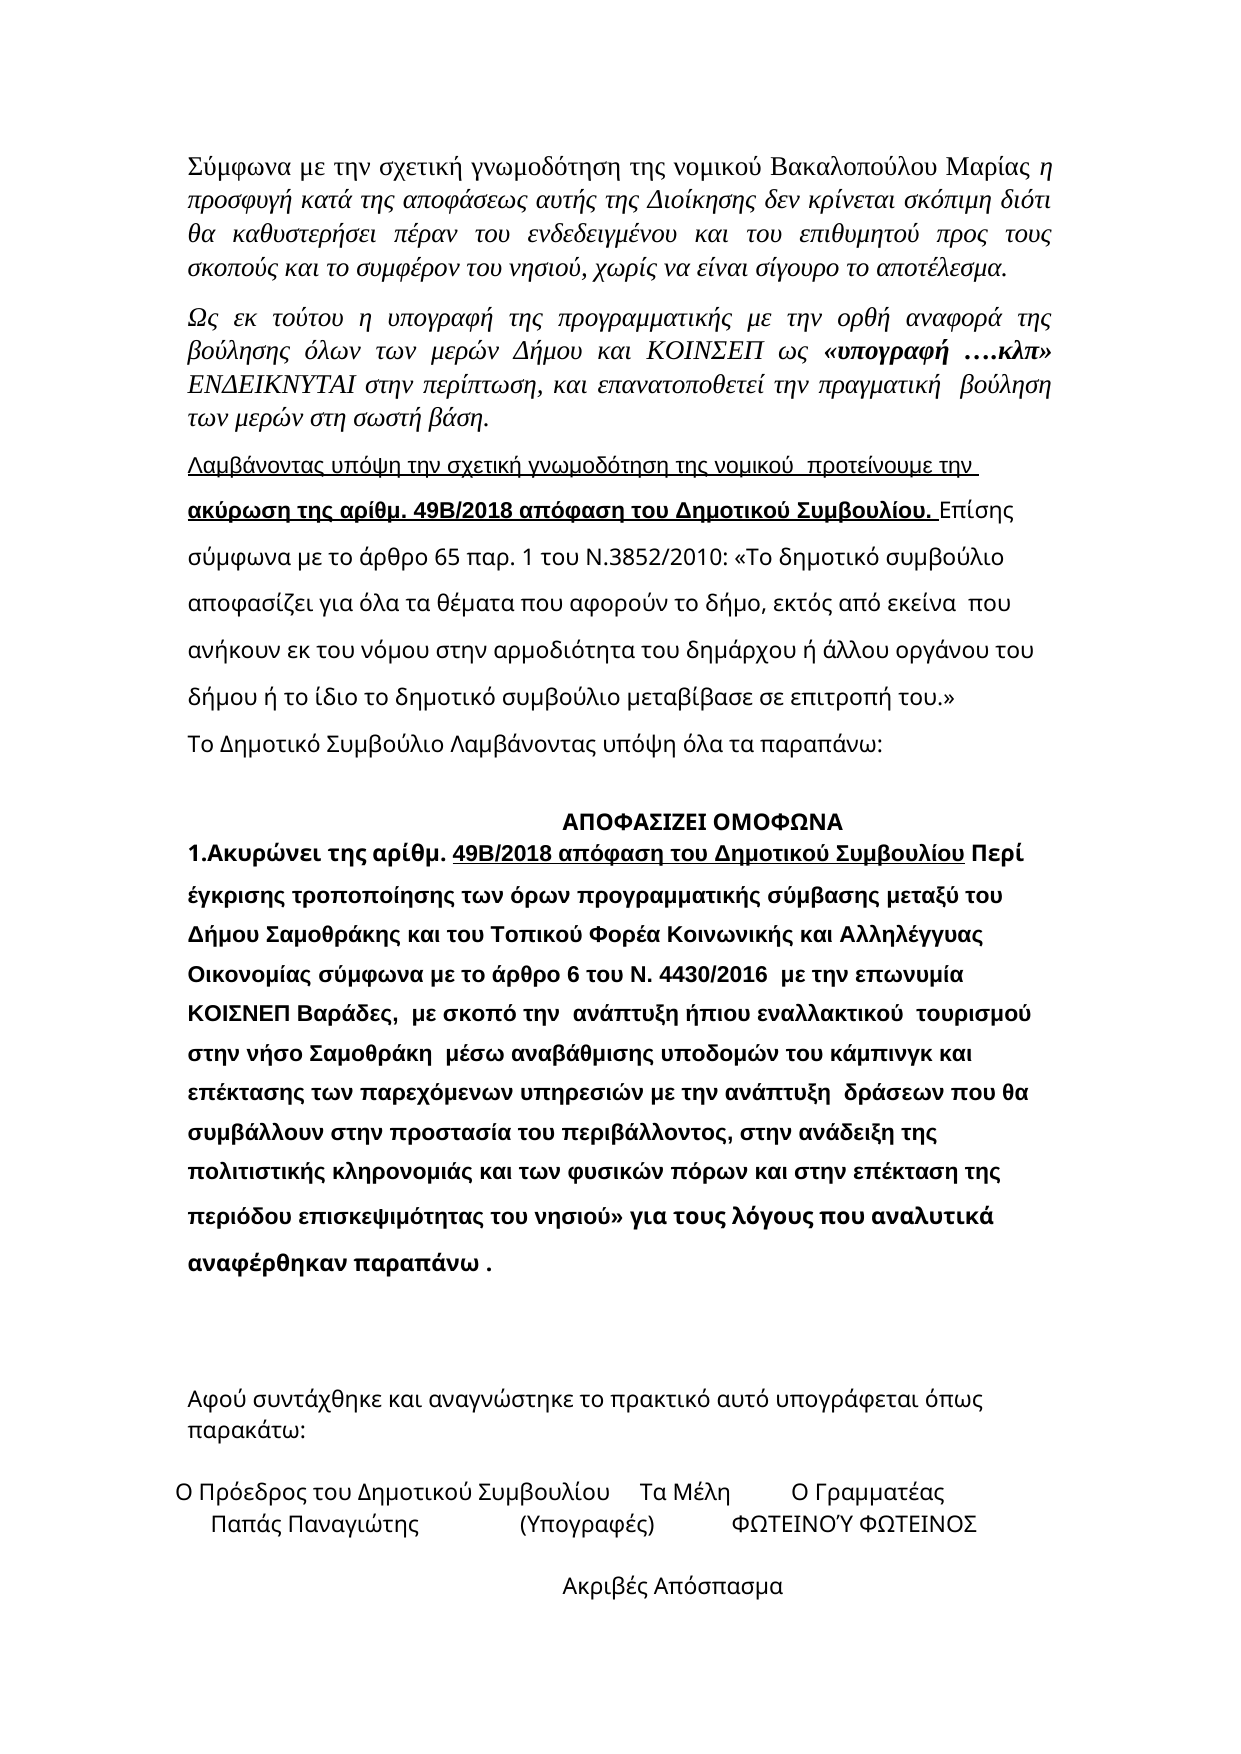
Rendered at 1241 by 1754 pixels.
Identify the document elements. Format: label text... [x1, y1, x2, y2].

text Παπάς Παναγιώτης (Υπογραφές) ΦΩΤΕΙΝΟΎ ΦΩΤΕΙΝΟΣ [169, 1508, 1053, 1539]
text Ακριβές Απόσπασμα [187, 1570, 1053, 1601]
text ΑΠΟΦΑΣΙΖΕΙ ΟΜΟΦΩΝΑ [187, 806, 1053, 837]
text Ο Πρόεδρος του Δημοτικού Συμβουλίου Τα Μέλη O Γραμματέας [169, 1476, 1053, 1508]
text Το Δημοτικό Συμβούλιο Λαμβάνοντας υπόψη όλα τα παραπάνω: [187, 728, 1053, 759]
text Σύμφωνα με την σχετική γνωμοδότηση της νομικού Βακαλοπούλου Μαρίας η προσφυγή κατά της αποφάσεως αυτής της Διοίκησης δεν κρίνεται σκόπιμη διότι θα καθυστερήσει πέραν του ενδεδειγμένου και του επιθυμητού προς τους σκοπούς και το συμφέρον του νησιού, χωρίς να είναι σίγουρο το αποτέλεσμα. [187, 150, 1053, 282]
text Λαμβάνοντας υπόψη την σχετική γνωμοδότηση της νομικού προτείνουμε την ακύρωση της αρίθμ. 49Β/2018 απόφαση του Δημοτικού Συμβουλίου. Επίσης σύμφωνα με το άρθρο 65 παρ. 1 του Ν.3852/2010: «Το δημοτικό συμβούλιο αποφασίζει για όλα τα θέματα που αφορούν το δήμο, εκτός από εκείνα που ανήκουν εκ του νόμου στην αρμοδιότητα του δημάρχου ή άλλου οργάνου του δήμου ή το ίδιο το δημοτικό συμβούλιο μεταβίβασε σε επιτροπή του.» [187, 452, 1053, 712]
text Ως εκ τούτου η υπογραφή της προγραμματικής με την ορθή αναφορά της βούλησης όλων των μερών Δήμου και ΚΟΙΝΣΕΠ ως «υπογραφή ….κλπ» ΕΝΔΕΙΚΝΥΤΑΙ στην περίπτωση, και επανατοποθετεί την πραγματική βούληση των μερών στη σωστή βάση. [187, 301, 1053, 433]
text Αφού συντάχθηκε και αναγνώστηκε το πρακτικό αυτό υπογράφεται όπως παρακάτω: [187, 1383, 1053, 1445]
text 1.Ακυρώνει της αρίθμ. 49Β/2018 απόφαση του Δημοτικού Συμβουλίου Περί έγκρισης τροποποίησης των όρων προγραμματικής σύμβασης μεταξύ του Δήμου Σαμοθράκης και του Τοπικού Φορέα Κοινωνικής και Αλληλέγγυας Οικονομίας σύμφωνα με το άρθρο 6 του Ν. 4430/2016 με την επωνυμία ΚΟΙΣΝΕΠ Βαράδες, με σκοπό την ανάπτυξη ήπιου εναλλακτικού τουρισμού στην νήσο Σαμοθράκη μέσω αναβάθμισης υποδομών του κάμπινγκ και επέκτασης των παρεχόμενων υπηρεσιών με την ανάπτυξη δράσεων που θα συμβάλλουν στην προστασία του περιβάλλοντος, στην ανάδειξη της πολιτιστικής κληρονομιάς και των φυσικών πόρων και στην επέκταση της περιόδου επισκεψιμότητας του νησιού» για τους λόγους που αναλυτικά αναφέρθηκαν παραπάνω . [187, 837, 1053, 1278]
